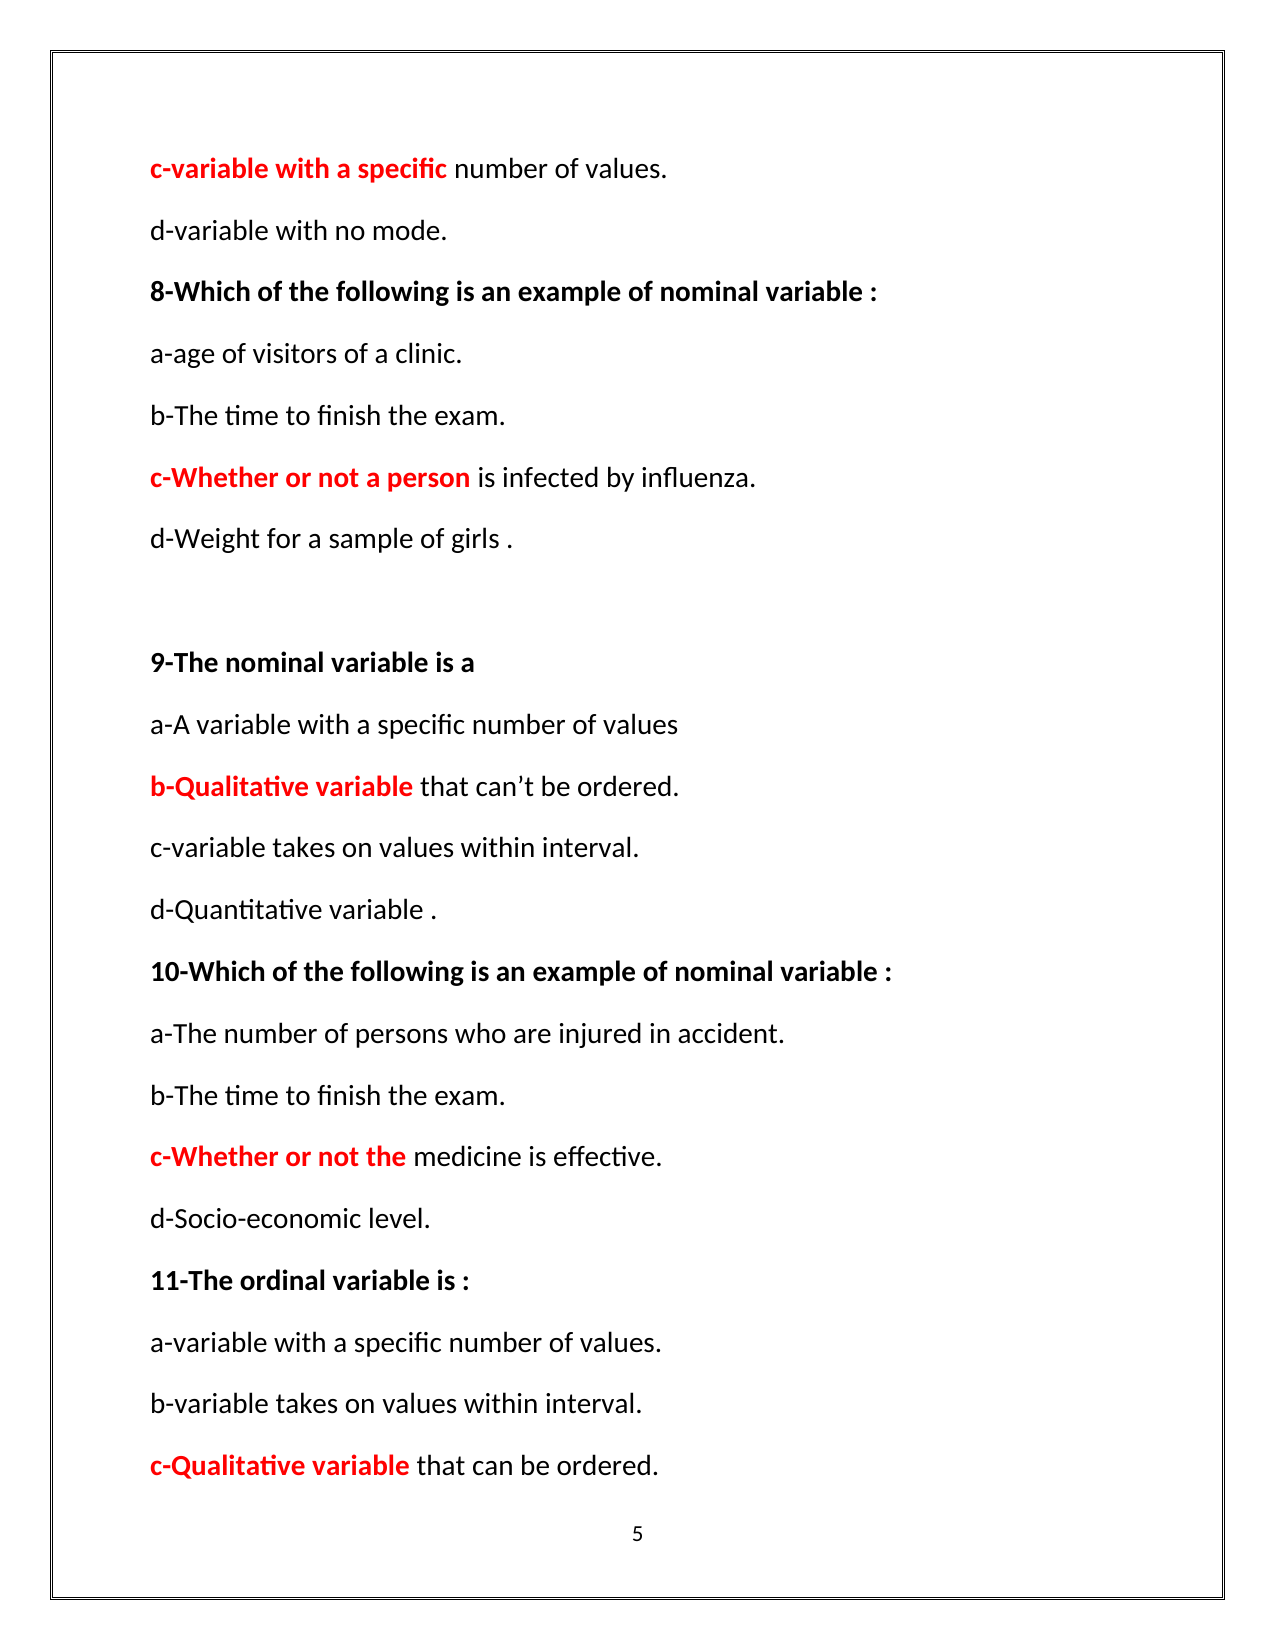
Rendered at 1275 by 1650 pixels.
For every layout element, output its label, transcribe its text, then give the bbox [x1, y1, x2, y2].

text b-The time to finish the exam. [150, 1077, 1125, 1112]
text d-Weight for a sample of girls . [150, 521, 1125, 556]
text a-A variable with a specific number of values [150, 706, 1125, 742]
text c-Whether or not a person is infected by influenza. [150, 459, 1125, 494]
text b-Qualitative variable that can’t be ordered. [150, 768, 1125, 803]
text c-Whether or not the medicine is effective. [150, 1138, 1125, 1174]
text d-Quantitative variable . [150, 891, 1125, 927]
text 8-Which of the following is an example of nominal variable : [150, 273, 1125, 309]
text c-variable takes on values within interval. [150, 829, 1125, 865]
text 11-The ordinal variable is : [150, 1262, 1125, 1297]
text d-Socio-economic level. [150, 1200, 1125, 1236]
text a-age of visitors of a clinic. [150, 335, 1125, 371]
text c-variable with a specific number of values. [150, 150, 1125, 186]
text 10-Which of the following is an example of nominal variable : [150, 953, 1125, 989]
text d-variable with no mode. [150, 212, 1125, 247]
text a-The number of persons who are injured in accident. [150, 1015, 1125, 1050]
text b-The time to finish the exam. [150, 397, 1125, 433]
text 9-The nominal variable is a [150, 644, 1125, 680]
text a-variable with a specific number of values. [150, 1324, 1125, 1359]
text c-Qualitative variable that can be ordered. [150, 1447, 1125, 1483]
text b-variable takes on values within interval. [150, 1385, 1125, 1421]
